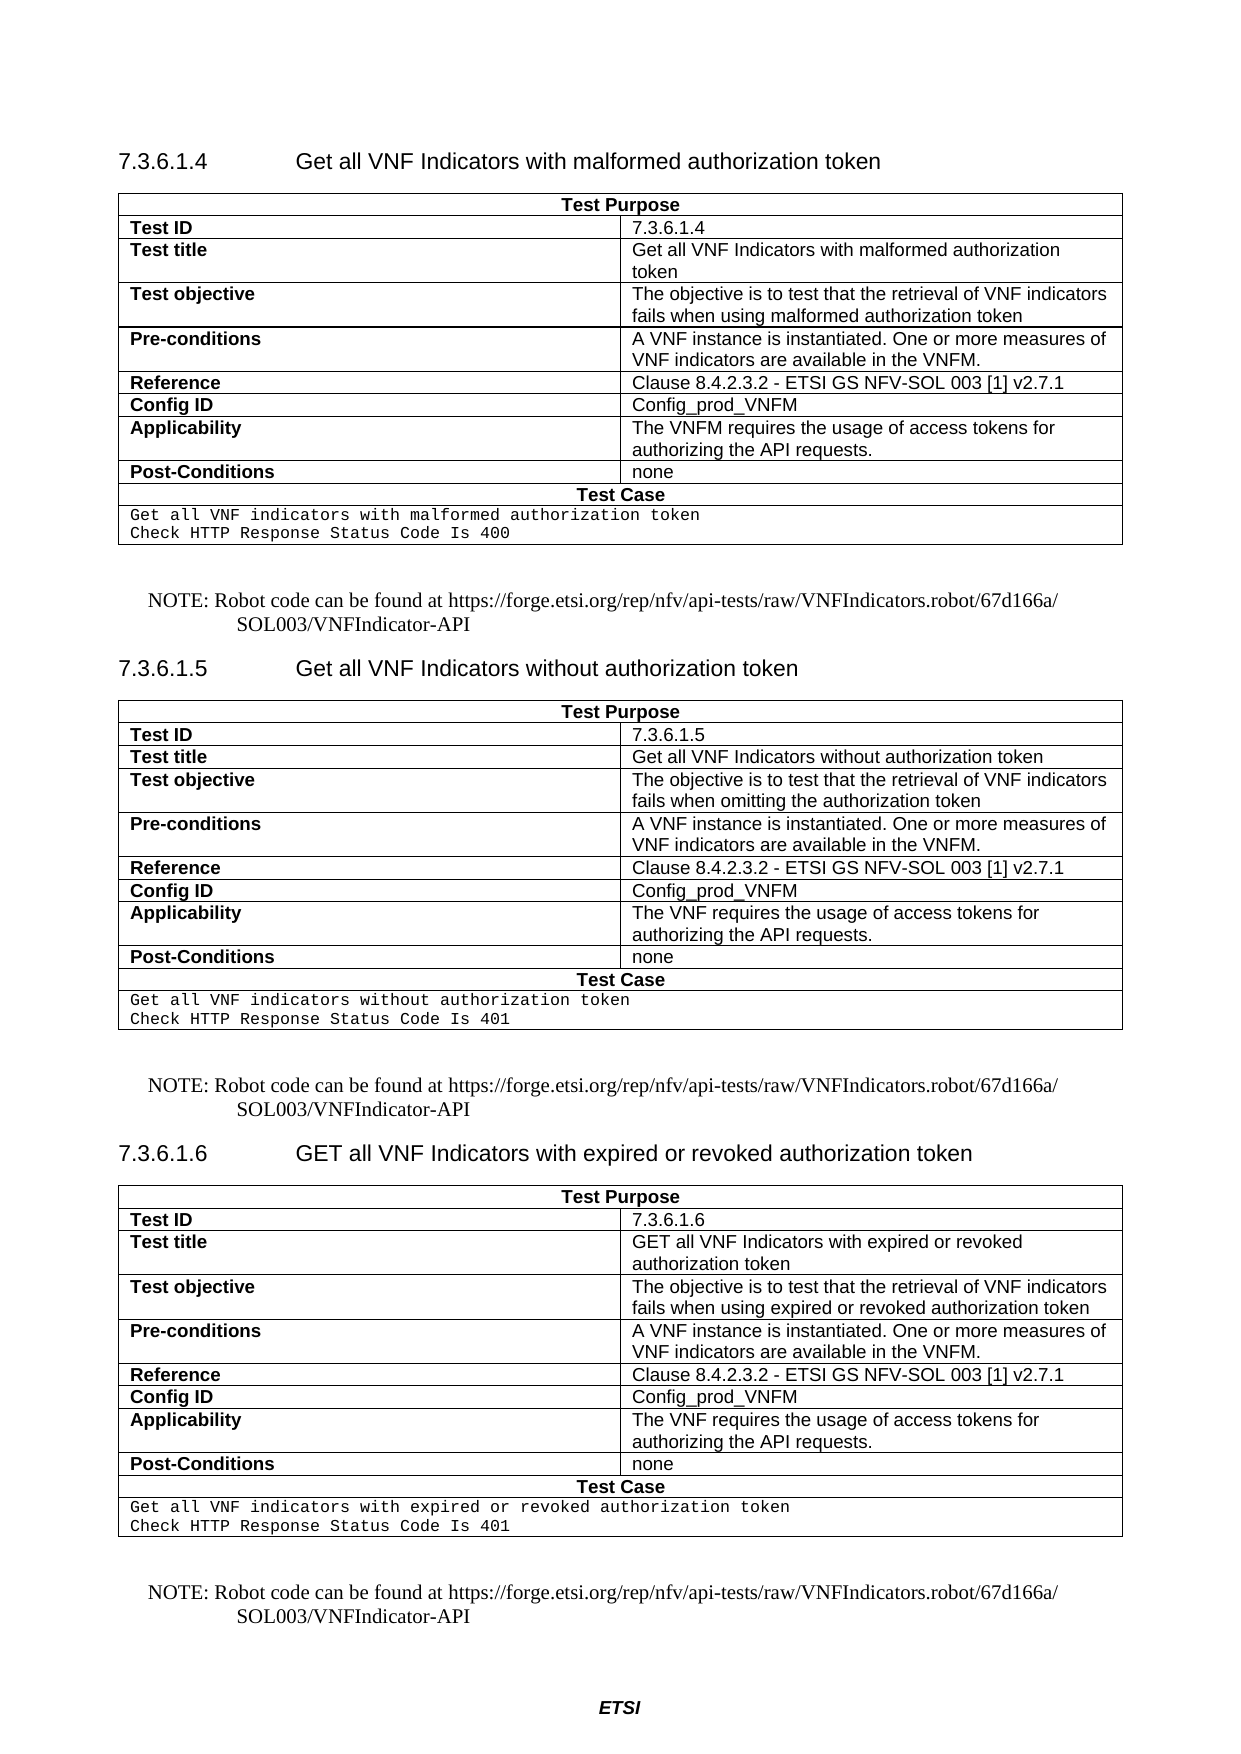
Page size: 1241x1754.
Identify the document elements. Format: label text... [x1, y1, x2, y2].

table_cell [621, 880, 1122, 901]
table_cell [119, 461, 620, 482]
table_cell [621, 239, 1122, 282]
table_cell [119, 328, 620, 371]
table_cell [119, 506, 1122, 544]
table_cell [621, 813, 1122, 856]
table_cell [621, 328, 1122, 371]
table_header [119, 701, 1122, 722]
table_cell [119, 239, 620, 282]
text NOTE: Robot code can be found at https://forge.etsi.org/rep/nfv/api-tests/raw/VNFIndicators.robot/67d166a/SOL003/VNFIndicator-API [148, 1580, 1122, 1628]
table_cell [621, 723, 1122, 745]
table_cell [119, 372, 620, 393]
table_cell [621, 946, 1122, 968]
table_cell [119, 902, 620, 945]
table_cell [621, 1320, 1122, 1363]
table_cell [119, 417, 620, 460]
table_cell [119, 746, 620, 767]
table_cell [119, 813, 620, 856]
subtitle 7.3.6.1.4 Get all VNF Indicators with malformed authorization token [118, 148, 1122, 174]
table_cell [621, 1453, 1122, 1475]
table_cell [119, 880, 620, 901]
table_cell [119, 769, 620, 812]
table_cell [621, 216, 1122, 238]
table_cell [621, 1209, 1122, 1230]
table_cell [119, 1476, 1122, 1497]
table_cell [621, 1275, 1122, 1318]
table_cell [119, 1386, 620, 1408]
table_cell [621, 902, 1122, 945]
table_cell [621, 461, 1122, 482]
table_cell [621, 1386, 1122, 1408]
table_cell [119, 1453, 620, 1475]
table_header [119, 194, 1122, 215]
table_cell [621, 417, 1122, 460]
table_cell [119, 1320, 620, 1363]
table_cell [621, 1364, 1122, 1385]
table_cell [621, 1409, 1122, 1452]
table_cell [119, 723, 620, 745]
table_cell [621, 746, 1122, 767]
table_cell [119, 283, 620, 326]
subtitle 7.3.6.1.6 GET all VNF Indicators with expired or revoked authorization token [118, 1140, 1122, 1166]
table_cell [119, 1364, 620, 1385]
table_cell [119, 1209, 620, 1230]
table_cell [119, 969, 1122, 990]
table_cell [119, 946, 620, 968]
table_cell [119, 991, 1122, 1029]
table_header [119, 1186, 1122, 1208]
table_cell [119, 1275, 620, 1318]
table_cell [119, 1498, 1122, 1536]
subtitle 7.3.6.1.5 Get all VNF Indicators without authorization token [118, 654, 1122, 681]
text NOTE: Robot code can be found at https://forge.etsi.org/rep/nfv/api-tests/raw/VNFIndicators.robot/67d166a/SOL003/VNFIndicator-API [148, 588, 1122, 636]
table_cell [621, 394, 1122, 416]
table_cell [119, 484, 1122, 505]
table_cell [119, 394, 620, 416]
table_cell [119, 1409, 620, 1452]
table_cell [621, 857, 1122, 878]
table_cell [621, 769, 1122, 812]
text NOTE: Robot code can be found at https://forge.etsi.org/rep/nfv/api-tests/raw/VNFIndicators.robot/67d166a/SOL003/VNFIndicator-API [148, 1073, 1122, 1121]
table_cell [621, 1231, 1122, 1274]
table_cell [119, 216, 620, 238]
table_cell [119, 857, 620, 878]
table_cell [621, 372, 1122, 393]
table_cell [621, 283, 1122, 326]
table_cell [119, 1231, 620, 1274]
